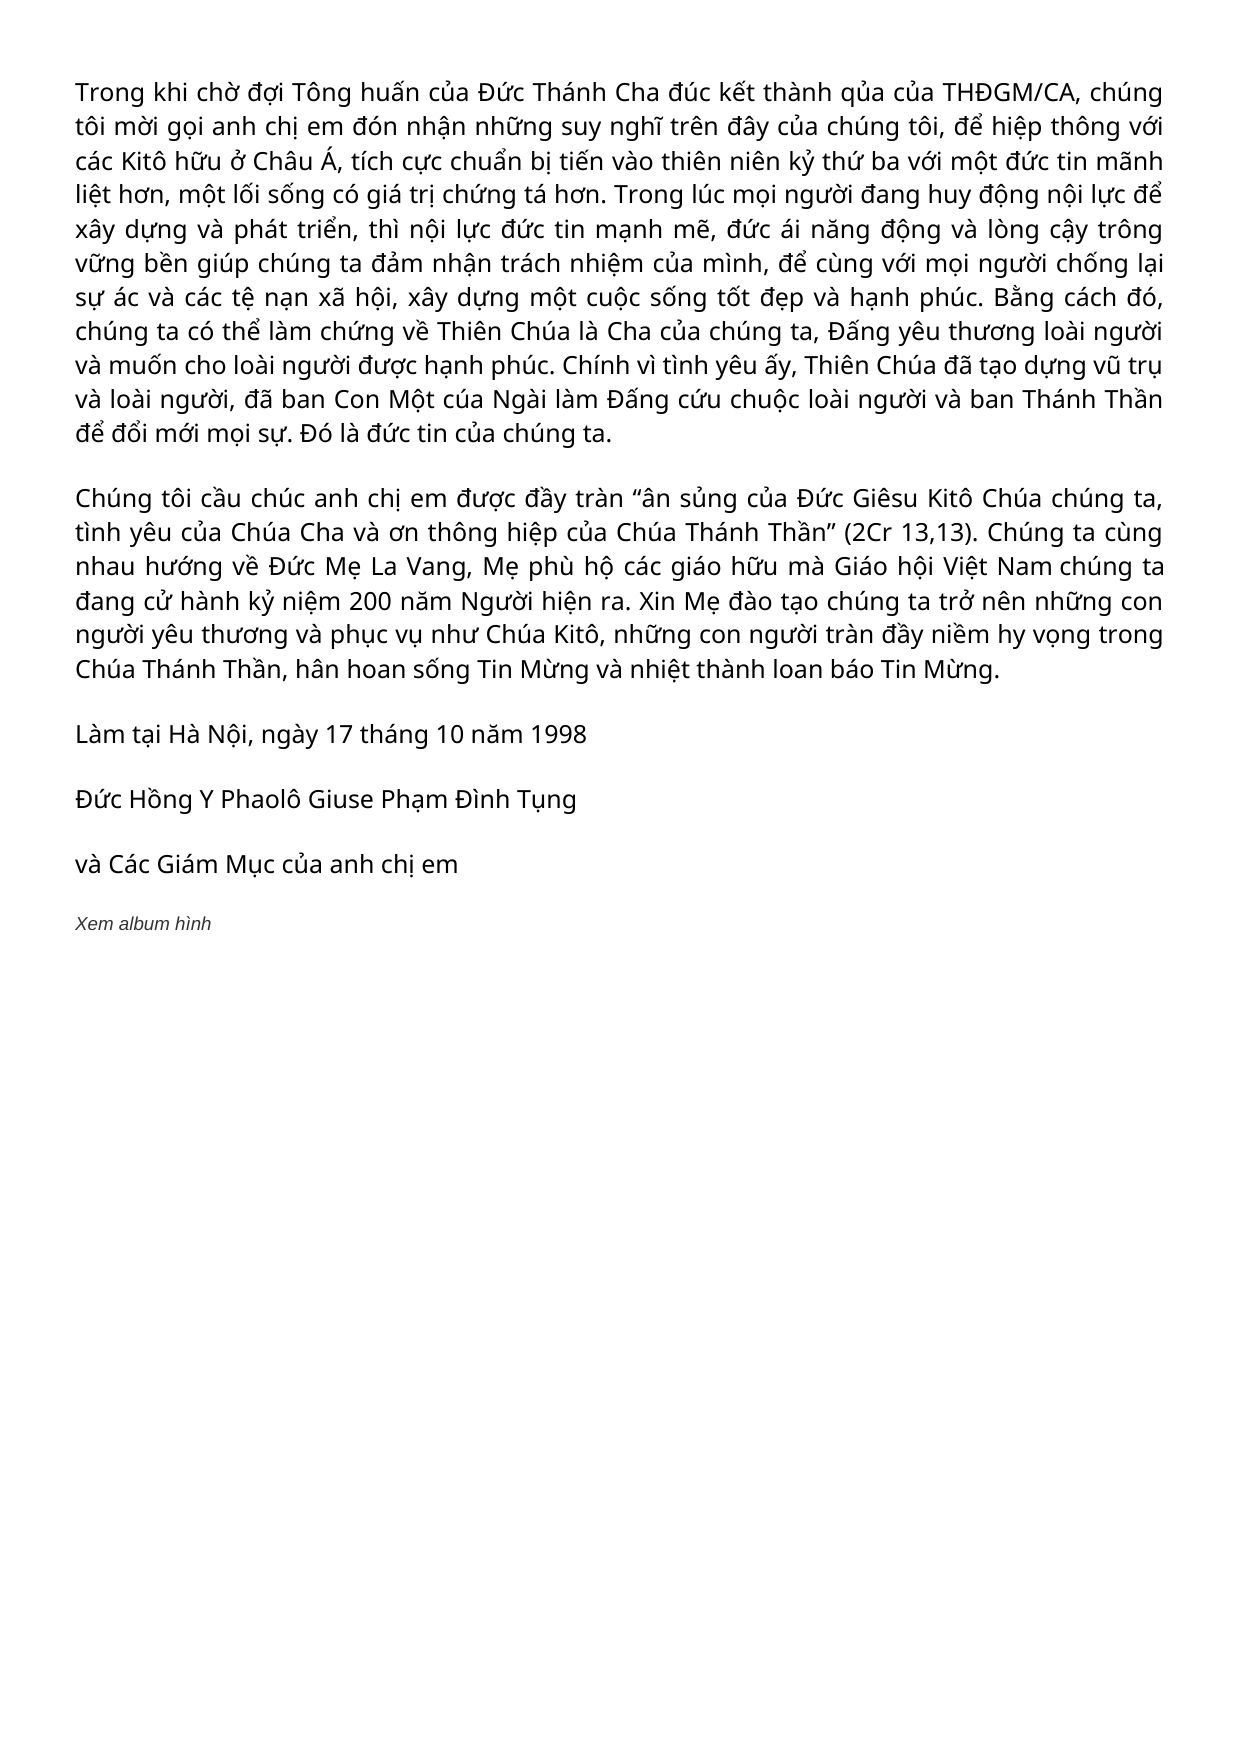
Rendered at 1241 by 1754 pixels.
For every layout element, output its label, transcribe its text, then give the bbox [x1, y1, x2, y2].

text Chúng tôi cầu chúc anh chị em được đầy tràn “ân sủng của Đức Giêsu Kitô Chúa chúng ta, tình yêu của Chúa Cha và ơn thông hiệp của Chúa Thánh Thần” (2Cr 13,13). Chúng ta cùng nhau hướng về Đức Mẹ La Vang, Mẹ phù hộ các giáo hữu mà Giáo hội Việt Nam chúng ta đang cử hành kỷ niệm 200 năm Người hiện ra. Xin Mẹ đào tạo chúng ta trở nên những con người yêu thương và phục vụ như Chúa Kitô, những con người tràn đầy niềm hy vọng trong Chúa Thánh Thần, hân hoan sống Tin Mừng và nhiệt thành loan báo Tin Mừng. [75, 481, 1165, 685]
text Làm tại Hà Nội, ngày 17 tháng 10 năm 1998 [75, 717, 1165, 751]
text Trong khi chờ đợi Tông huấn của Đức Thánh Cha đúc kết thành qủa của THĐGM/CA, chúng tôi mời gọi anh chị em đón nhận những suy nghĩ trên đây của chúng tôi, để hiệp thông với các Kitô hữu ở Châu Á, tích cực chuẩn bị tiến vào thiên niên kỷ thứ ba với một đức tin mãnh liệt hơn, một lối sống có giá trị chứng tá hơn. Trong lúc mọi người đang huy động nội lực để xây dựng và phát triển, thì nội lực đức tin mạnh mẽ, đức ái năng động và lòng cậy trông vững bền giúp chúng ta đảm nhận trách nhiệm của mình, để cùng với mọi người chống lại sự ác và các tệ nạn xã hội, xây dựng một cuộc sống tốt đẹp và hạnh phúc. Bằng cách đó, chúng ta có thể làm chứng về Thiên Chúa là Cha của chúng ta, Đấng yêu thương loài người và muốn cho loài người được hạnh phúc. Chính vì tình yêu ấy, Thiên Chúa đã tạo dựng vũ trụ và loài người, đã ban Con Một cúa Ngài làm Đấng cứu chuộc loài người và ban Thánh Thần để đổi mới mọi sự. Đó là đức tin của chúng ta. [75, 75, 1165, 450]
text và Các Giám Mục của anh chị em [75, 847, 1165, 881]
text Đức Hồng Y Phaolô Giuse Phạm Đình Tụng [75, 782, 1165, 816]
text Xem album hình [75, 912, 1165, 934]
